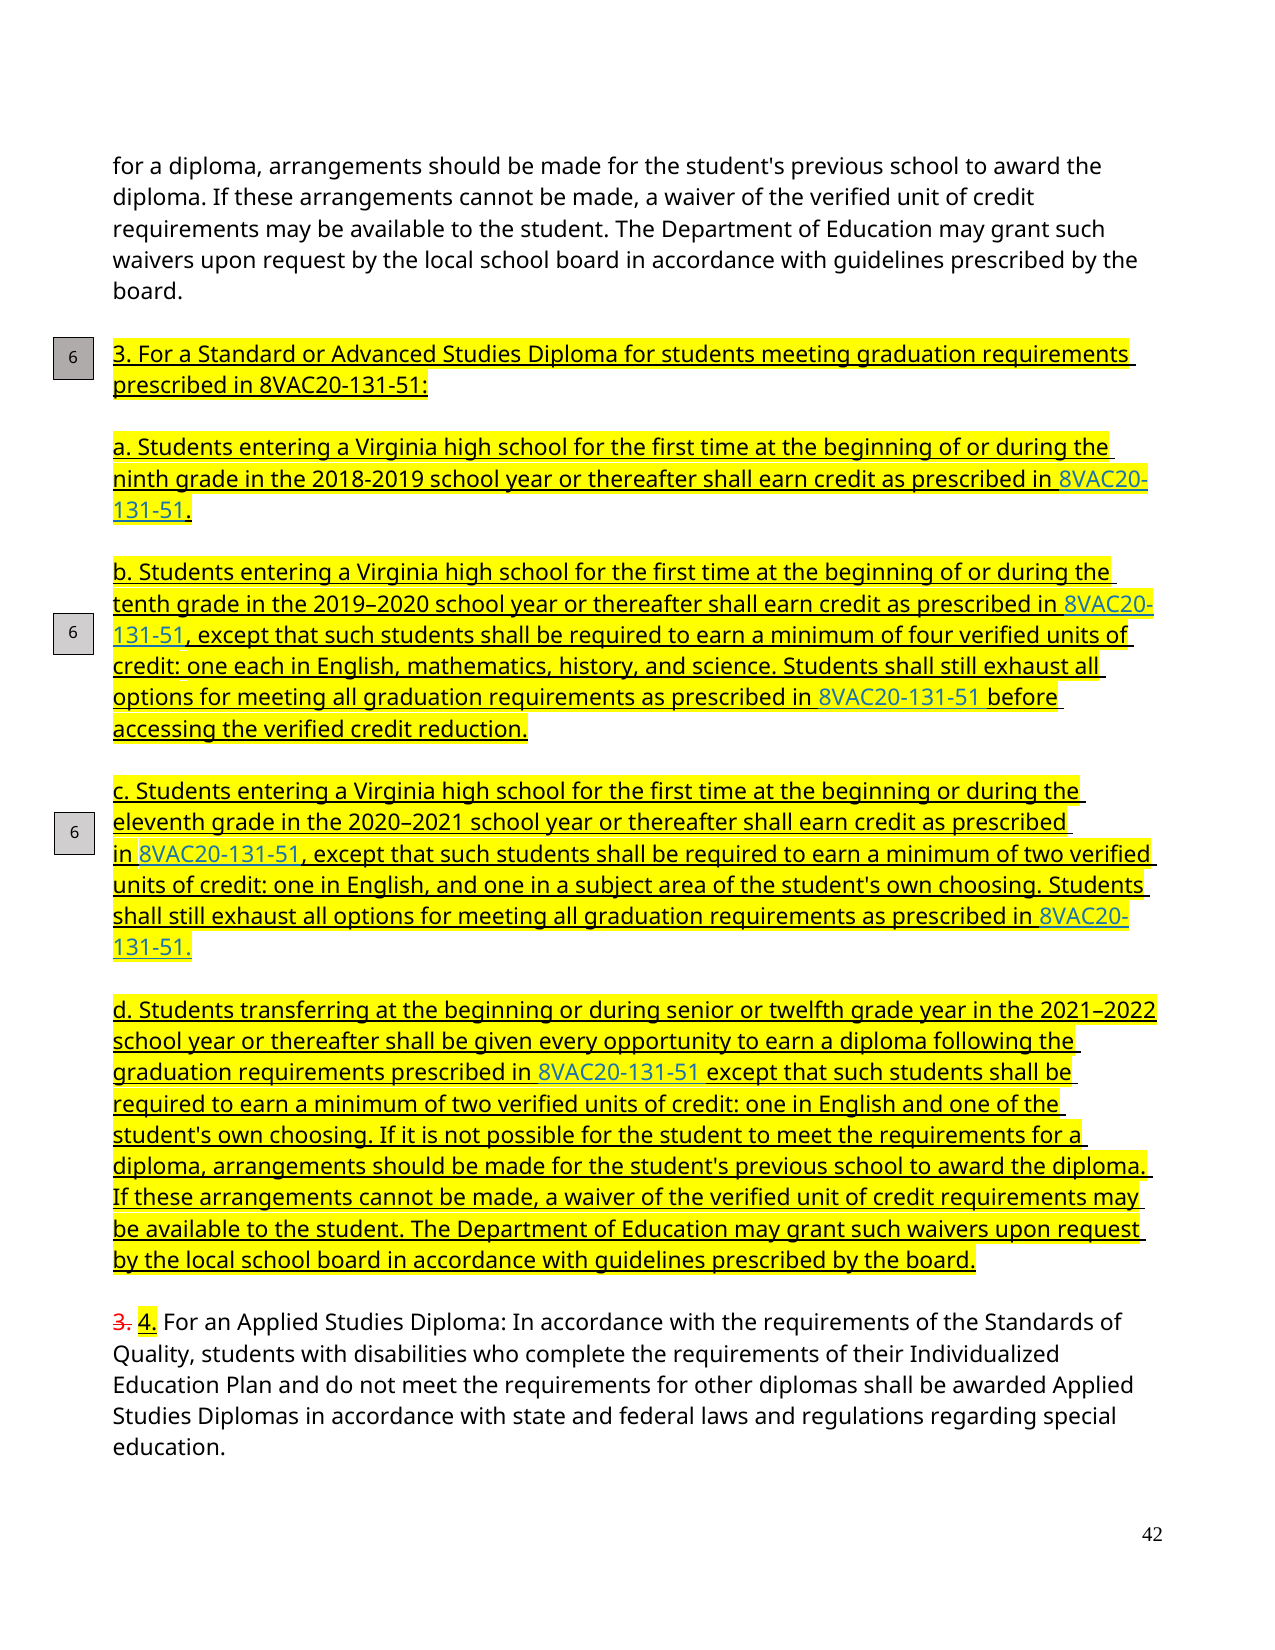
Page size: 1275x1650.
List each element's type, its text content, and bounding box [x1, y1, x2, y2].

text 3. For a Standard or Advanced Studies Diploma for students meeting graduation requirements prescribed in 8VAC20-131-51: [112, 337, 1162, 400]
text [112, 150, 1162, 306]
text c. Students entering a Virginia high school for the first time at the beginning or during the eleventh grade in the 2020–2021 school year or thereafter shall earn credit as prescribed in 8VAC20-131-51, except that such students shall be required to earn a minimum of two verified units of credit: one in English, and one in a subject area of the student's own choosing. Students shall still exhaust all options for meeting all graduation requirements as prescribed in 8VAC20-131-51. [112, 775, 1162, 962]
text 3. 4. For an Applied Studies Diploma: In accordance with the requirements of the Standards of Quality, students with disabilities who complete the requirements of their Individualized Education Plan and do not meet the requirements for other diplomas shall be awarded Applied Studies Diplomas in accordance with state and federal laws and regulations regarding special education. [112, 1306, 1162, 1462]
text a. Students entering a Virginia high school for the first time at the beginning of or during the ninth grade in the 2018-2019 school year or thereafter shall earn credit as prescribed in 8VAC20-131-51. [112, 431, 1162, 525]
text d. Students transferring at the beginning or during senior or twelfth grade year in the 2021–2022 school year or thereafter shall be given every opportunity to earn a diploma following the graduation requirements prescribed in 8VAC20-131-51 except that such students shall be required to earn a minimum of two verified units of credit: one in English and one of the student's own choosing. If it is not possible for the student to meet the requirements for a diploma, arrangements should be made for the student's previous school to award the diploma. If these arrangements cannot be made, a waiver of the verified unit of credit requirements may be available to the student. The Department of Education may grant such waivers upon request by the local school board in accordance with guidelines prescribed by the board. [112, 994, 1162, 1275]
text b. Students entering a Virginia high school for the first time at the beginning of or during the tenth grade in the 2019–2020 school year or thereafter shall earn credit as prescribed in 8VAC20-131-51, except that such students shall be required to earn a minimum of four verified units of credit: one each in English, mathematics, history, and science. Students shall still exhaust all options for meeting all graduation requirements as prescribed in 8VAC20-131-51 before accessing the verified credit reduction. [112, 556, 1162, 744]
